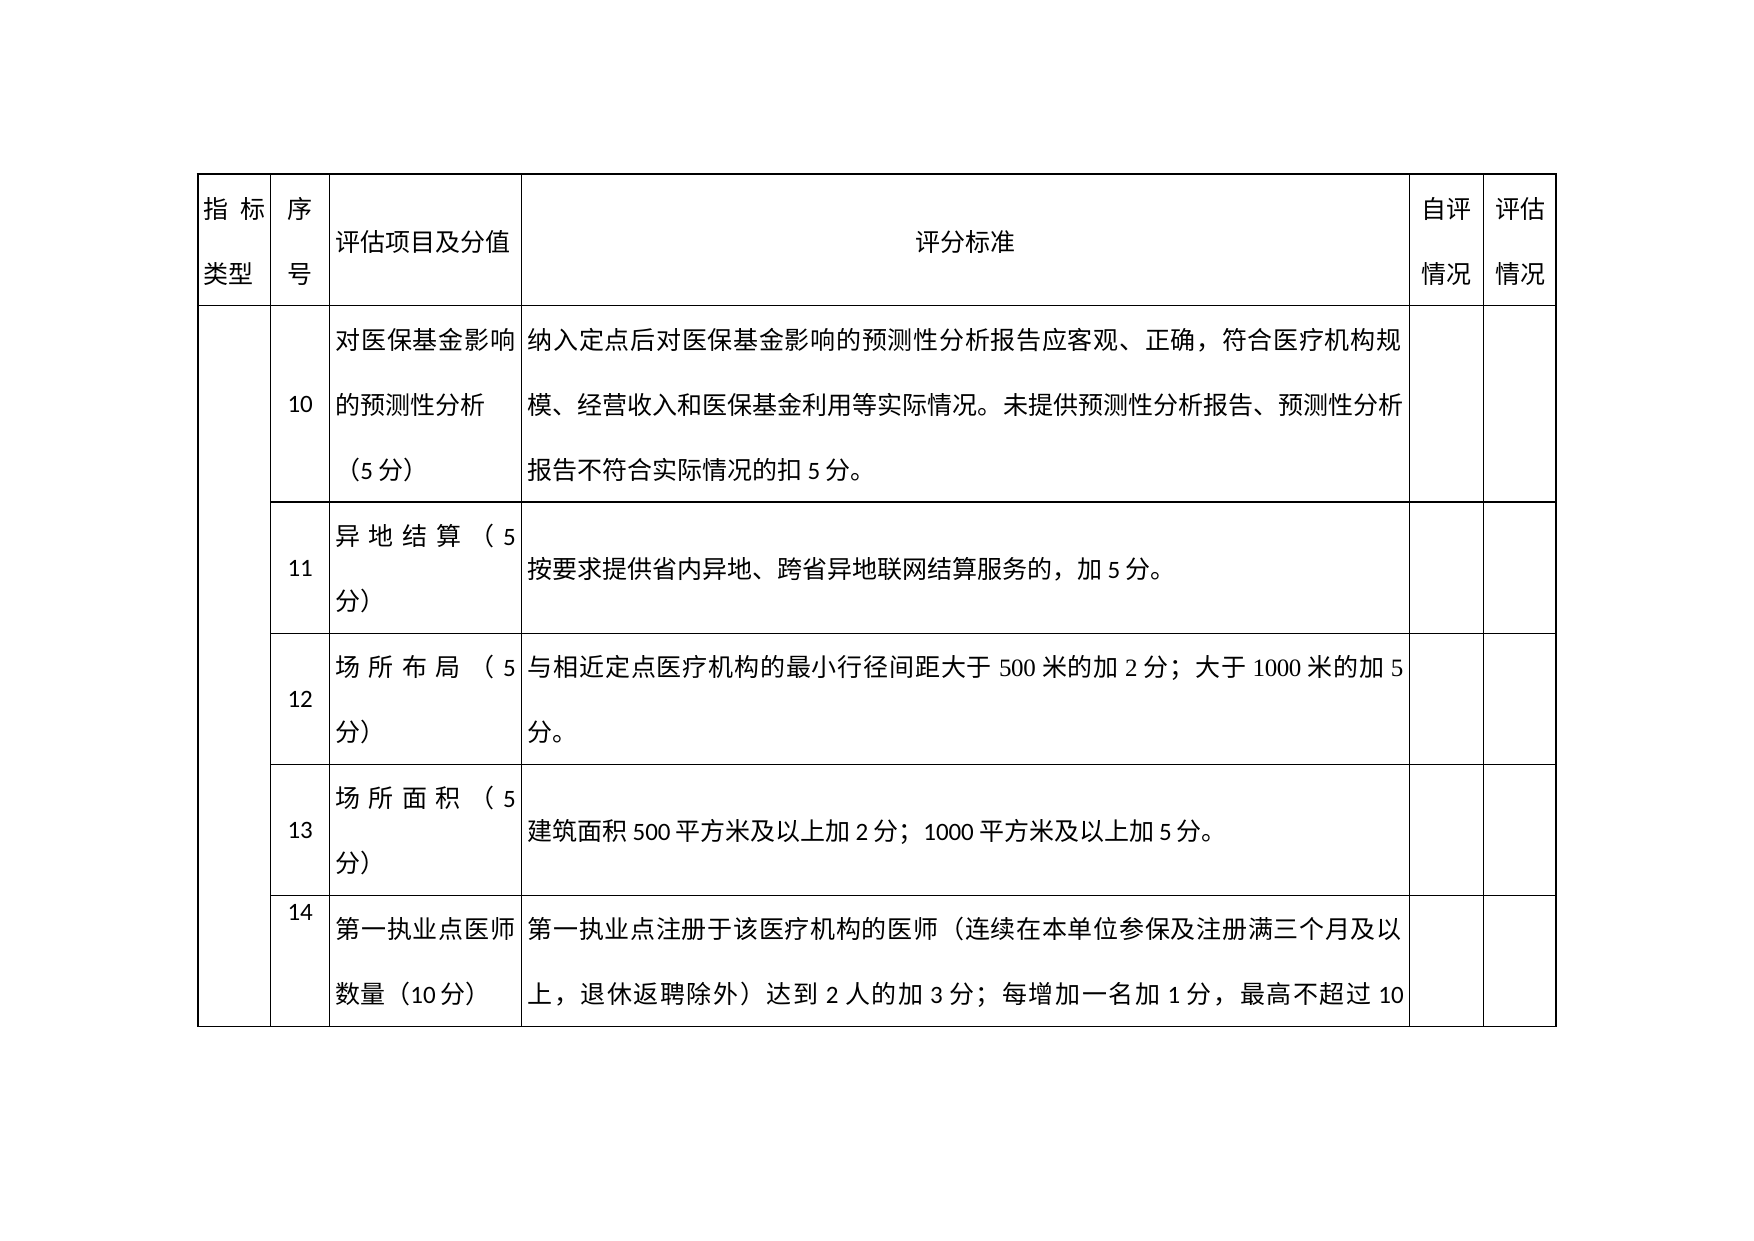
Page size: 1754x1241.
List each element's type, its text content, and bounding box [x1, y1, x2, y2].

table_cell [1484, 306, 1555, 501]
table_cell 13 [271, 765, 329, 894]
table_header 自评情况 [1410, 175, 1483, 305]
table_cell [1410, 306, 1483, 501]
table_cell [1484, 503, 1555, 632]
table_cell [1484, 896, 1555, 1026]
table_cell 第一执业点医师数量（10分） [330, 896, 521, 1026]
table_cell 对医保基金影响的预测性分析 （5分） [330, 306, 521, 501]
table_header 指标类型 [199, 175, 270, 305]
table_cell [1484, 634, 1555, 763]
table_cell 异地结算（5分） [330, 503, 521, 632]
table_cell [1484, 765, 1555, 894]
table_header 序号 [271, 175, 329, 305]
table_cell 场所面积（5分） [330, 765, 521, 894]
table_header 评估项目及分值 [330, 175, 521, 305]
table_header 评估情况 [1484, 175, 1555, 305]
table_cell [1410, 896, 1483, 1026]
table_cell 纳入定点后对医保基金影响的预测性分析报告应客观、正确，符合医疗机构规模、经营收入和医保基金利用等实际情况。未提供预测性分析报告、预测性分析报告不符合实际情况的扣5分。 [522, 306, 1409, 501]
table_cell [1410, 634, 1483, 763]
table_cell 11 [271, 503, 329, 632]
table_cell 10 [271, 306, 329, 501]
table_cell 建筑面积500平方米及以上加2分；1000平方米及以上加5分。 [522, 765, 1409, 894]
table_cell 按要求提供省内异地、跨省异地联网结算服务的，加5分。 [522, 503, 1409, 632]
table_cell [522, 896, 1409, 1026]
table_cell [1410, 503, 1483, 632]
table_cell 与相近定点医疗机构的最小行径间距大于500米的加2分；大于1000米的加5分。 [522, 634, 1409, 763]
table_cell 场所布局（5分） [330, 634, 521, 763]
table_cell 12 [271, 634, 329, 763]
table_cell [1410, 765, 1483, 894]
table_header 评分标准 [522, 175, 1409, 305]
table_cell 14 [271, 896, 329, 1026]
